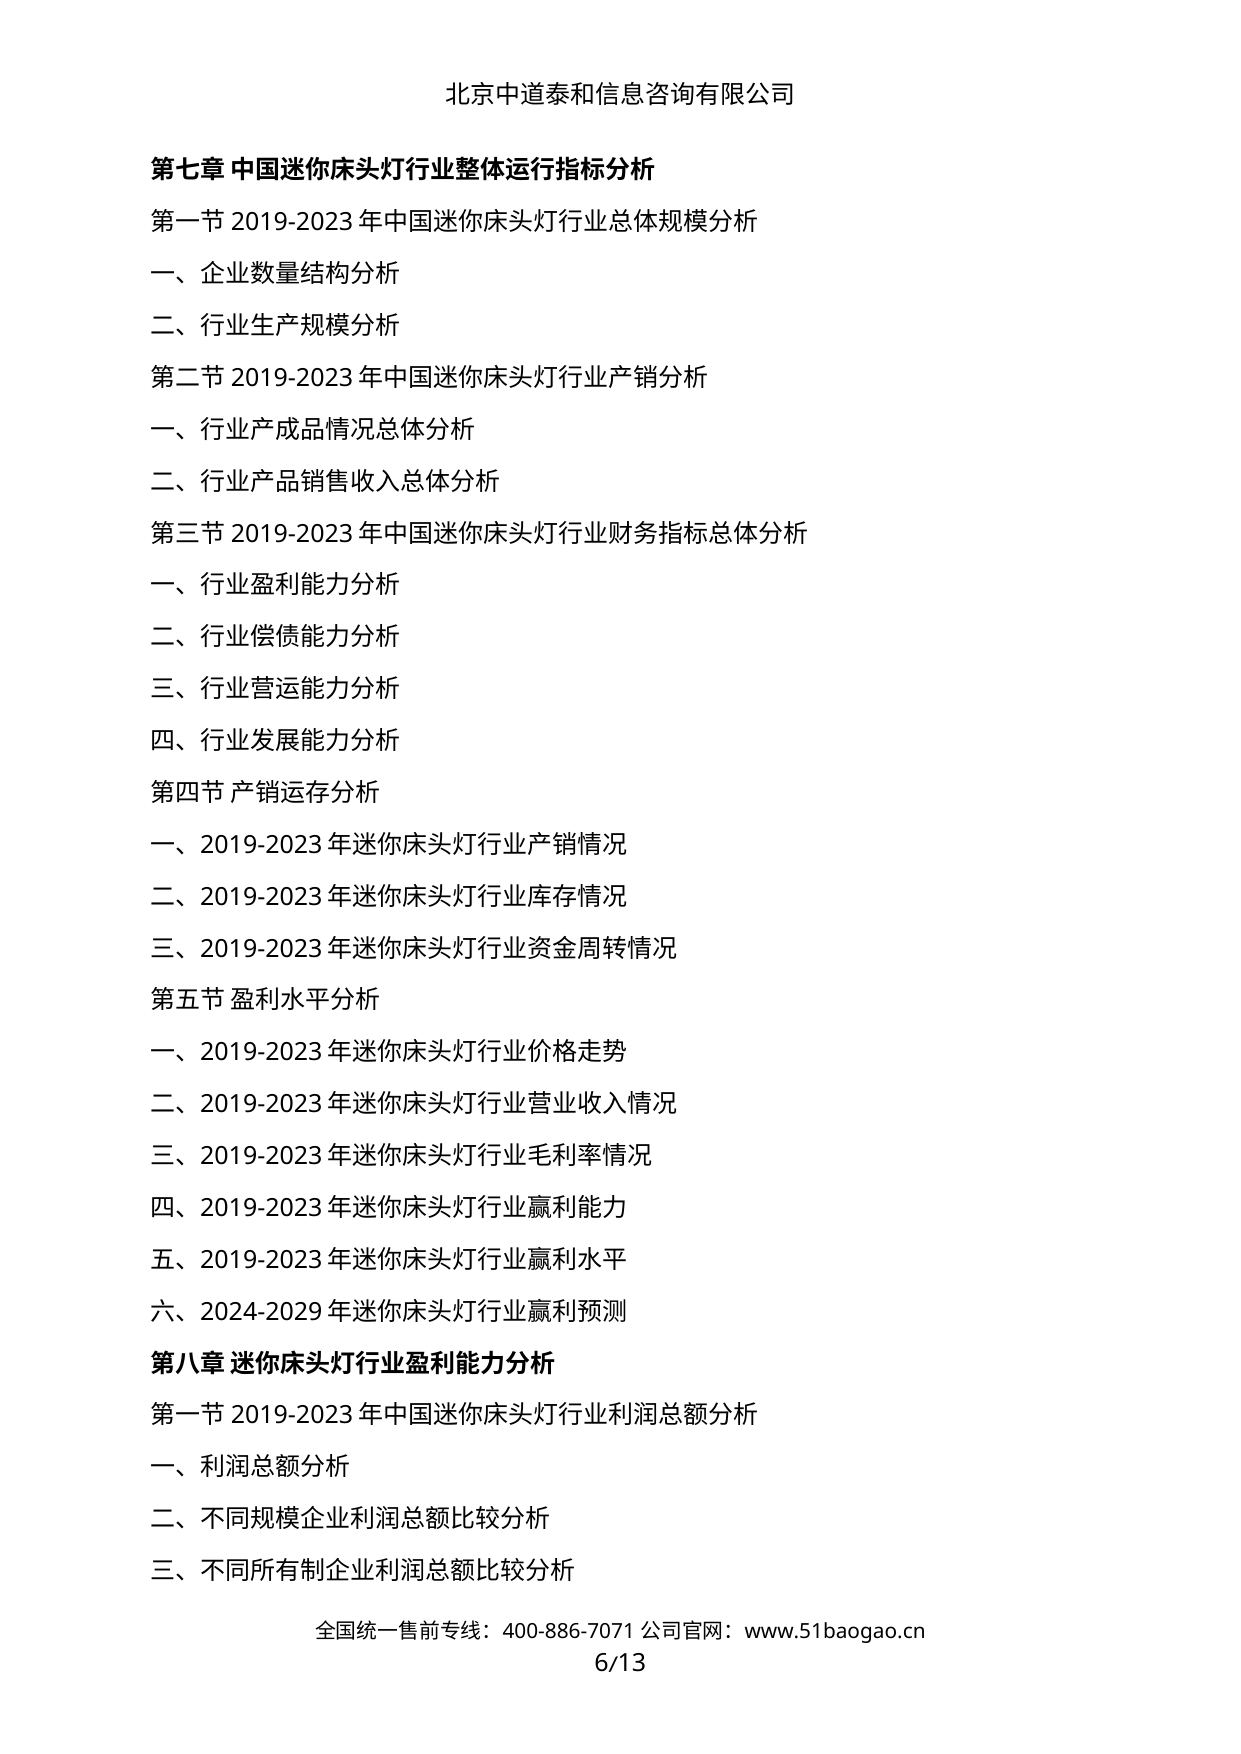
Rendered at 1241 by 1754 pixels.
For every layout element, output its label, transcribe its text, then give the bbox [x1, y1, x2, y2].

text 二、2019-2023年迷你床头灯行业库存情况 [150, 876, 1090, 912]
text 二、行业生产规模分析 [150, 306, 1090, 342]
text 第一节 2019-2023年中国迷你床头灯行业总体规模分析 [150, 202, 1090, 238]
text 一、2019-2023年迷你床头灯行业价格走势 [150, 1032, 1090, 1068]
text 一、利润总额分析 [150, 1447, 1090, 1483]
text 第四节 产销运存分析 [150, 772, 1090, 809]
text 一、行业盈利能力分析 [150, 565, 1090, 601]
text 二、行业产品销售收入总体分析 [150, 461, 1090, 497]
text 一、行业产成品情况总体分析 [150, 409, 1090, 446]
text 五、2019-2023年迷你床头灯行业赢利水平 [150, 1239, 1090, 1276]
text 二、行业偿债能力分析 [150, 617, 1090, 653]
text 三、不同所有制企业利润总额比较分析 [150, 1551, 1090, 1587]
text 三、2019-2023年迷你床头灯行业资金周转情况 [150, 928, 1090, 964]
text 四、2019-2023年迷你床头灯行业赢利能力 [150, 1187, 1090, 1224]
text 六、2024-2029年迷你床头灯行业赢利预测 [150, 1291, 1090, 1327]
text 第一节 2019-2023年中国迷你床头灯行业利润总额分析 [150, 1395, 1090, 1431]
text 一、2019-2023年迷你床头灯行业产销情况 [150, 824, 1090, 861]
text 三、行业营运能力分析 [150, 669, 1090, 705]
text 三、2019-2023年迷你床头灯行业毛利率情况 [150, 1136, 1090, 1172]
text 一、企业数量结构分析 [150, 254, 1090, 290]
text 第七章 中国迷你床头灯行业整体运行指标分析 [150, 150, 1090, 186]
text 第二节 2019-2023年中国迷你床头灯行业产销分析 [150, 357, 1090, 394]
text 二、2019-2023年迷你床头灯行业营业收入情况 [150, 1084, 1090, 1120]
text 第五节 盈利水平分析 [150, 980, 1090, 1016]
text 四、行业发展能力分析 [150, 721, 1090, 757]
text 第三节 2019-2023年中国迷你床头灯行业财务指标总体分析 [150, 513, 1090, 549]
text 第八章 迷你床头灯行业盈利能力分析 [150, 1343, 1090, 1379]
text 二、不同规模企业利润总额比较分析 [150, 1499, 1090, 1535]
